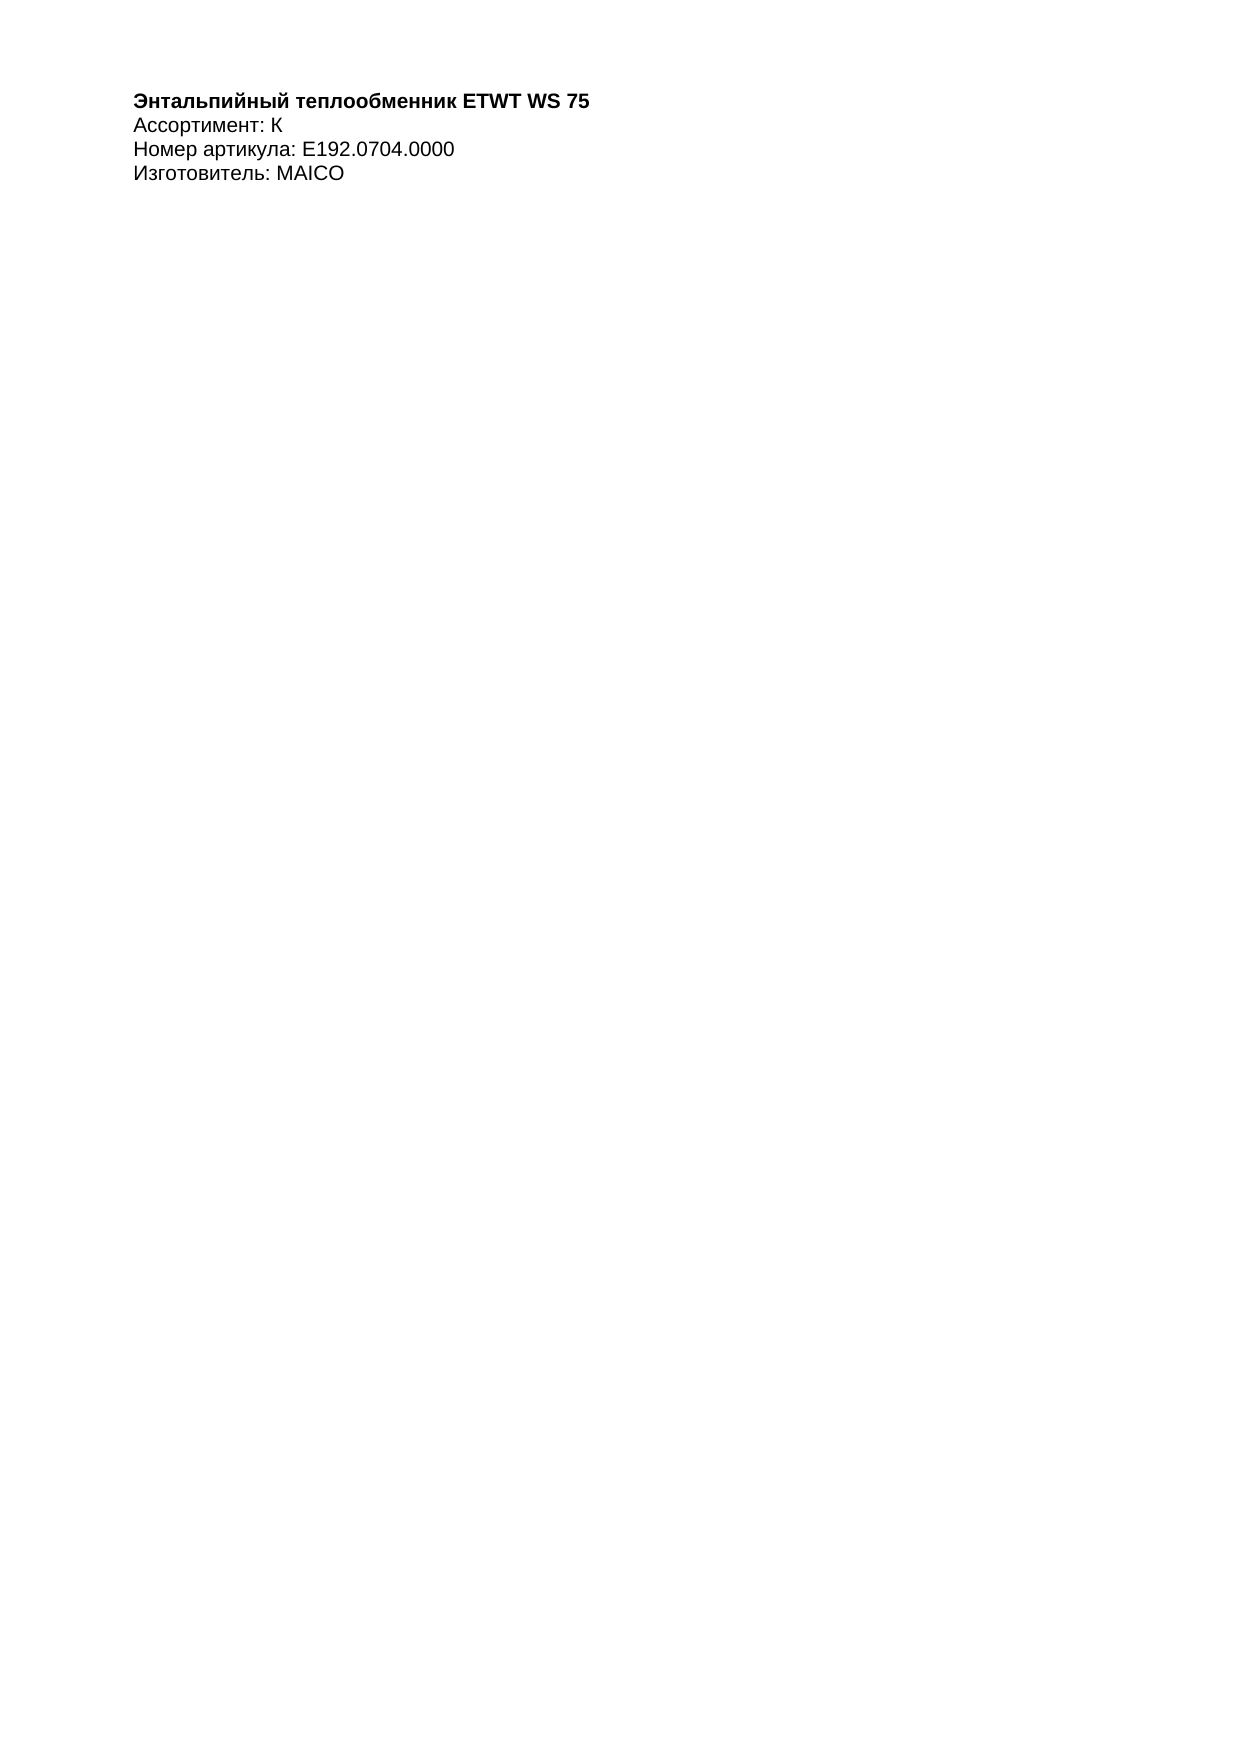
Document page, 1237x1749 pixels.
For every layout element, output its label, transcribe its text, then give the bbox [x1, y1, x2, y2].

text Энтальпийный теплообменник ETWT WS 75Ассортимент: К Номер артикула: E192.0704.0000Изготовитель: MAICO [133, 89, 1148, 184]
